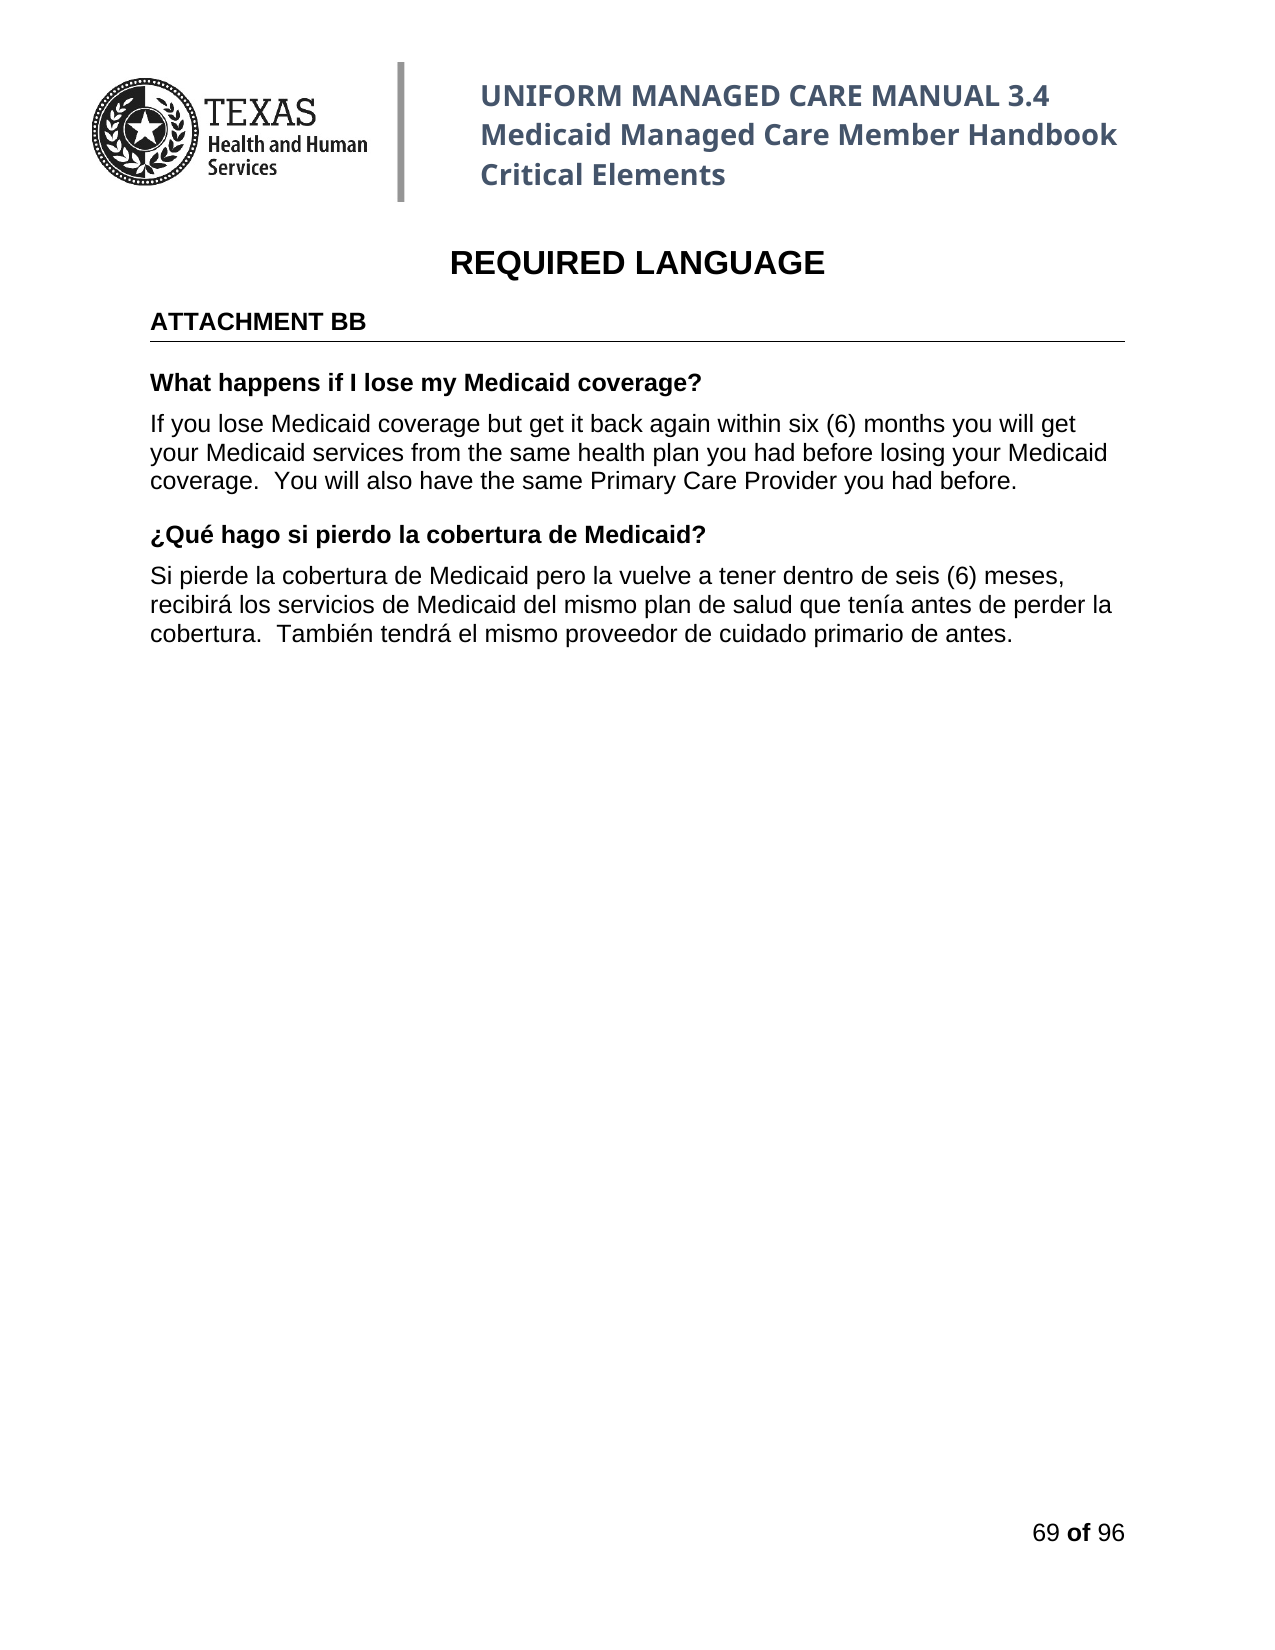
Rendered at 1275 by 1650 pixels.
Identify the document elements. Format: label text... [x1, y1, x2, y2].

subtitle Si pierde la cobertura de Medicaid pero la vuelve a tener dentro de seis (6) meses, recibirá los servicios de Medicaid del mismo plan de salud que tenía antes de perder la cobertura. También tendrá el mismo proveedor de cuidado primario de antes. [150, 561, 1125, 647]
subtitle ATTACHMENT BB [150, 306, 1125, 341]
picture [92, 60, 405, 203]
subtitle If you lose Medicaid coverage but get it back again within six (6) months you will get your Medicaid services from the same health plan you had before losing your Medicaid coverage. You will also have the same Primary Care Provider you had before. [150, 409, 1125, 495]
subtitle What happens if I lose my Medicaid coverage? [150, 367, 1125, 396]
subtitle ¿Qué hago si pierdo la cobertura de Medicaid? [150, 520, 1125, 549]
text REQUIRED LANGUAGE [150, 243, 1125, 281]
